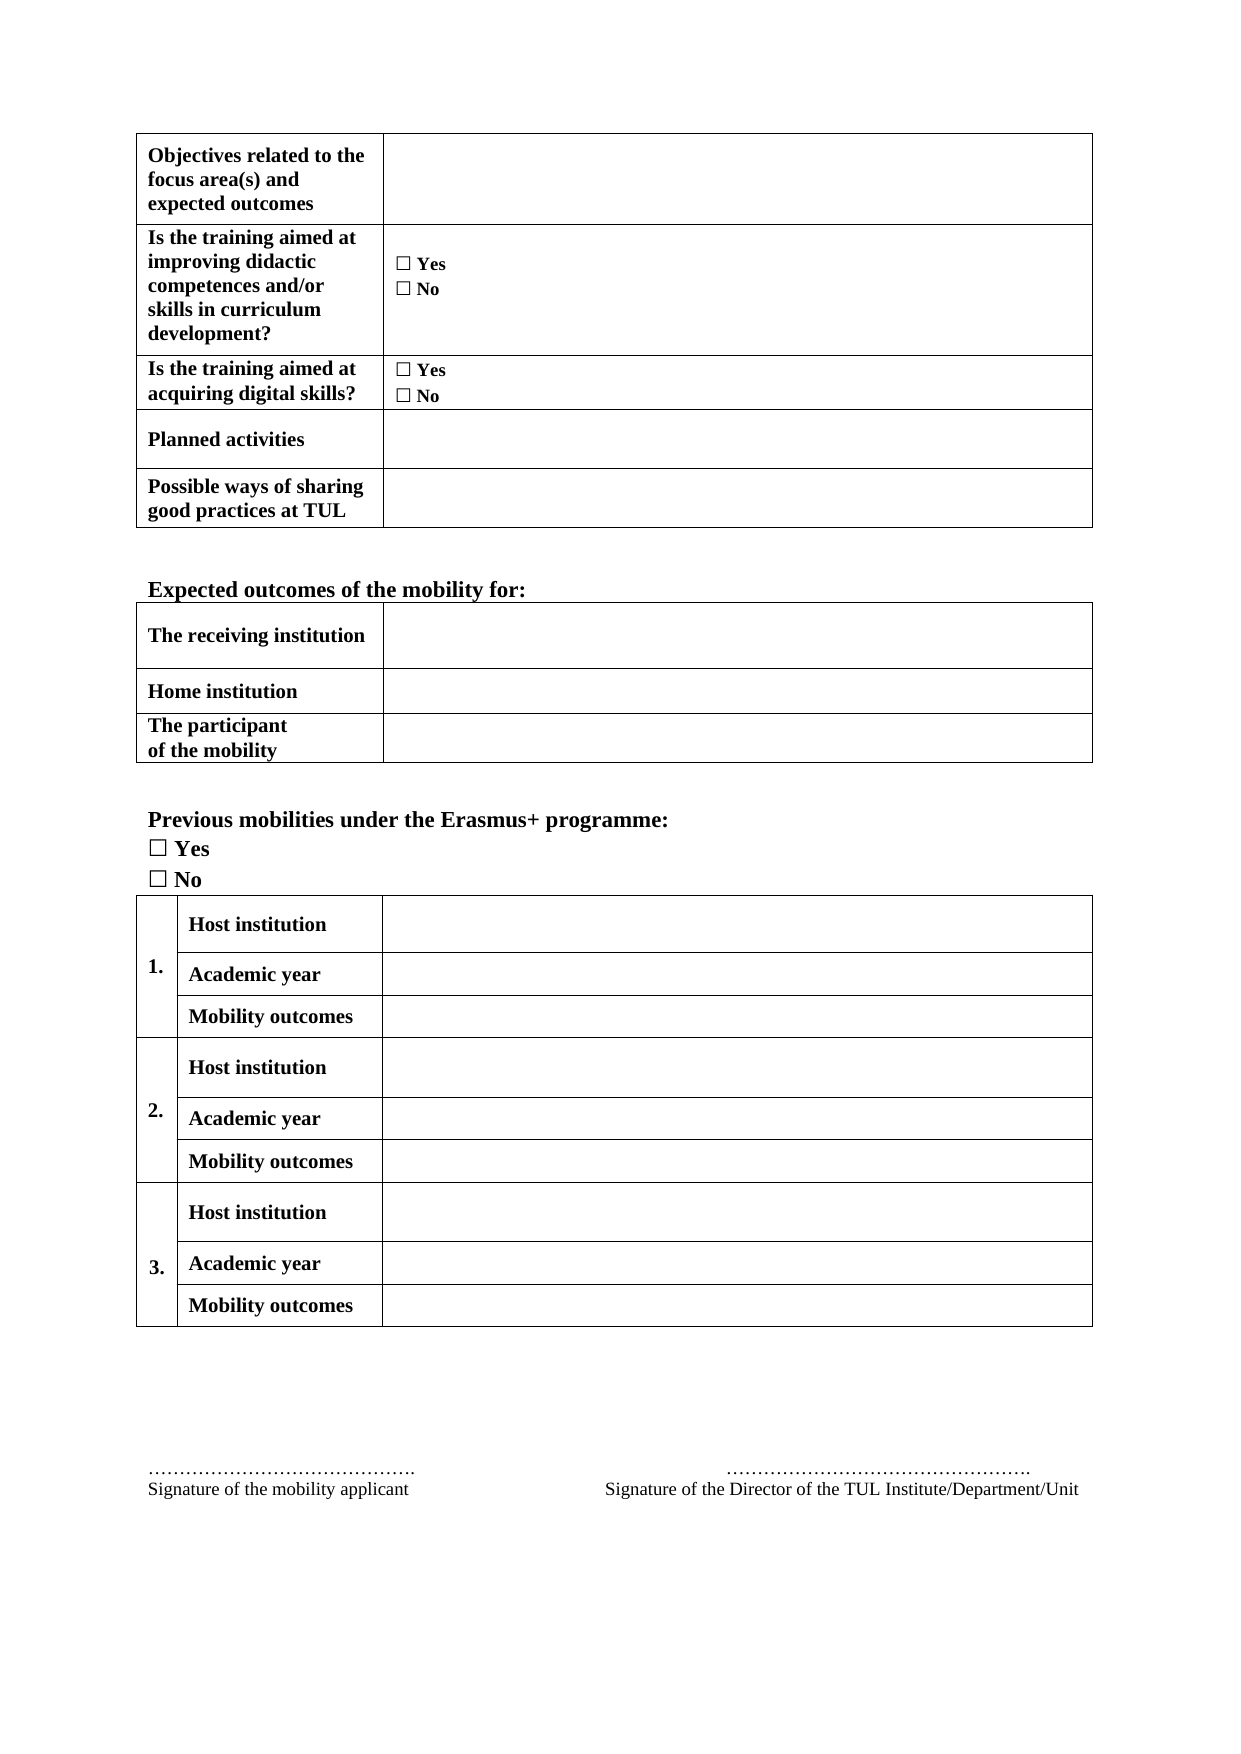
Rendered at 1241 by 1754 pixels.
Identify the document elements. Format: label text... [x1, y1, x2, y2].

table_cell 2. [137, 1038, 177, 1182]
table_cell [384, 469, 1092, 527]
table_cell [383, 1183, 1092, 1241]
table_cell Planned activities [137, 410, 383, 468]
table_cell Objectives related to the focus area(s) and expected outcomes [137, 134, 383, 224]
table_cell Mobility outcomes [178, 1140, 382, 1182]
table_cell Host institution [178, 1183, 382, 1241]
table_header The receiving institution [137, 603, 383, 668]
table_cell Academic year [178, 953, 382, 994]
table_cell [384, 134, 1092, 224]
text Yes [148, 832, 1093, 863]
table_header [383, 896, 1092, 952]
table_cell Yes No [384, 225, 1092, 355]
table_cell Home institution [137, 669, 383, 712]
table_cell 3. [137, 1183, 177, 1326]
table_cell Is the training aimed at acquiring digital skills? [137, 356, 383, 409]
table_cell Host institution [178, 1038, 382, 1097]
table_cell Possible ways of sharing good practices at TUL [137, 469, 383, 527]
table_cell [384, 669, 1092, 712]
table_cell Mobility outcomes [178, 1285, 382, 1326]
table_header [384, 603, 1092, 668]
table_cell [383, 1140, 1092, 1182]
list No [148, 863, 1093, 894]
table_cell [384, 714, 1092, 762]
text Previous mobilities under the Erasmus+ programme: [148, 806, 1093, 832]
table_cell [383, 1242, 1092, 1284]
table_cell [383, 1038, 1092, 1097]
text Expected outcomes of the mobility for: [148, 576, 1093, 602]
table_cell [383, 1285, 1092, 1326]
table_cell [383, 953, 1092, 994]
text ……………………………………. …………………………………………. [148, 1457, 1093, 1478]
table_cell [383, 996, 1092, 1037]
table_cell The participant of the mobility [137, 714, 383, 762]
table_cell Mobility outcomes [178, 996, 382, 1037]
table_header 1. [137, 896, 177, 1037]
table_cell Yes No [384, 356, 1092, 409]
table_cell Academic year [178, 1098, 382, 1139]
table_cell Academic year [178, 1242, 382, 1284]
table_cell [384, 410, 1092, 468]
table_cell Is the training aimed at improving didactic competences and/or skills in curriculum development? [137, 225, 383, 355]
table_header Host institution [178, 896, 382, 952]
table_cell [383, 1098, 1092, 1139]
text Signature of the mobility applicant Signature of the Director of the TUL Institute/Department/Unit [148, 1478, 1093, 1500]
